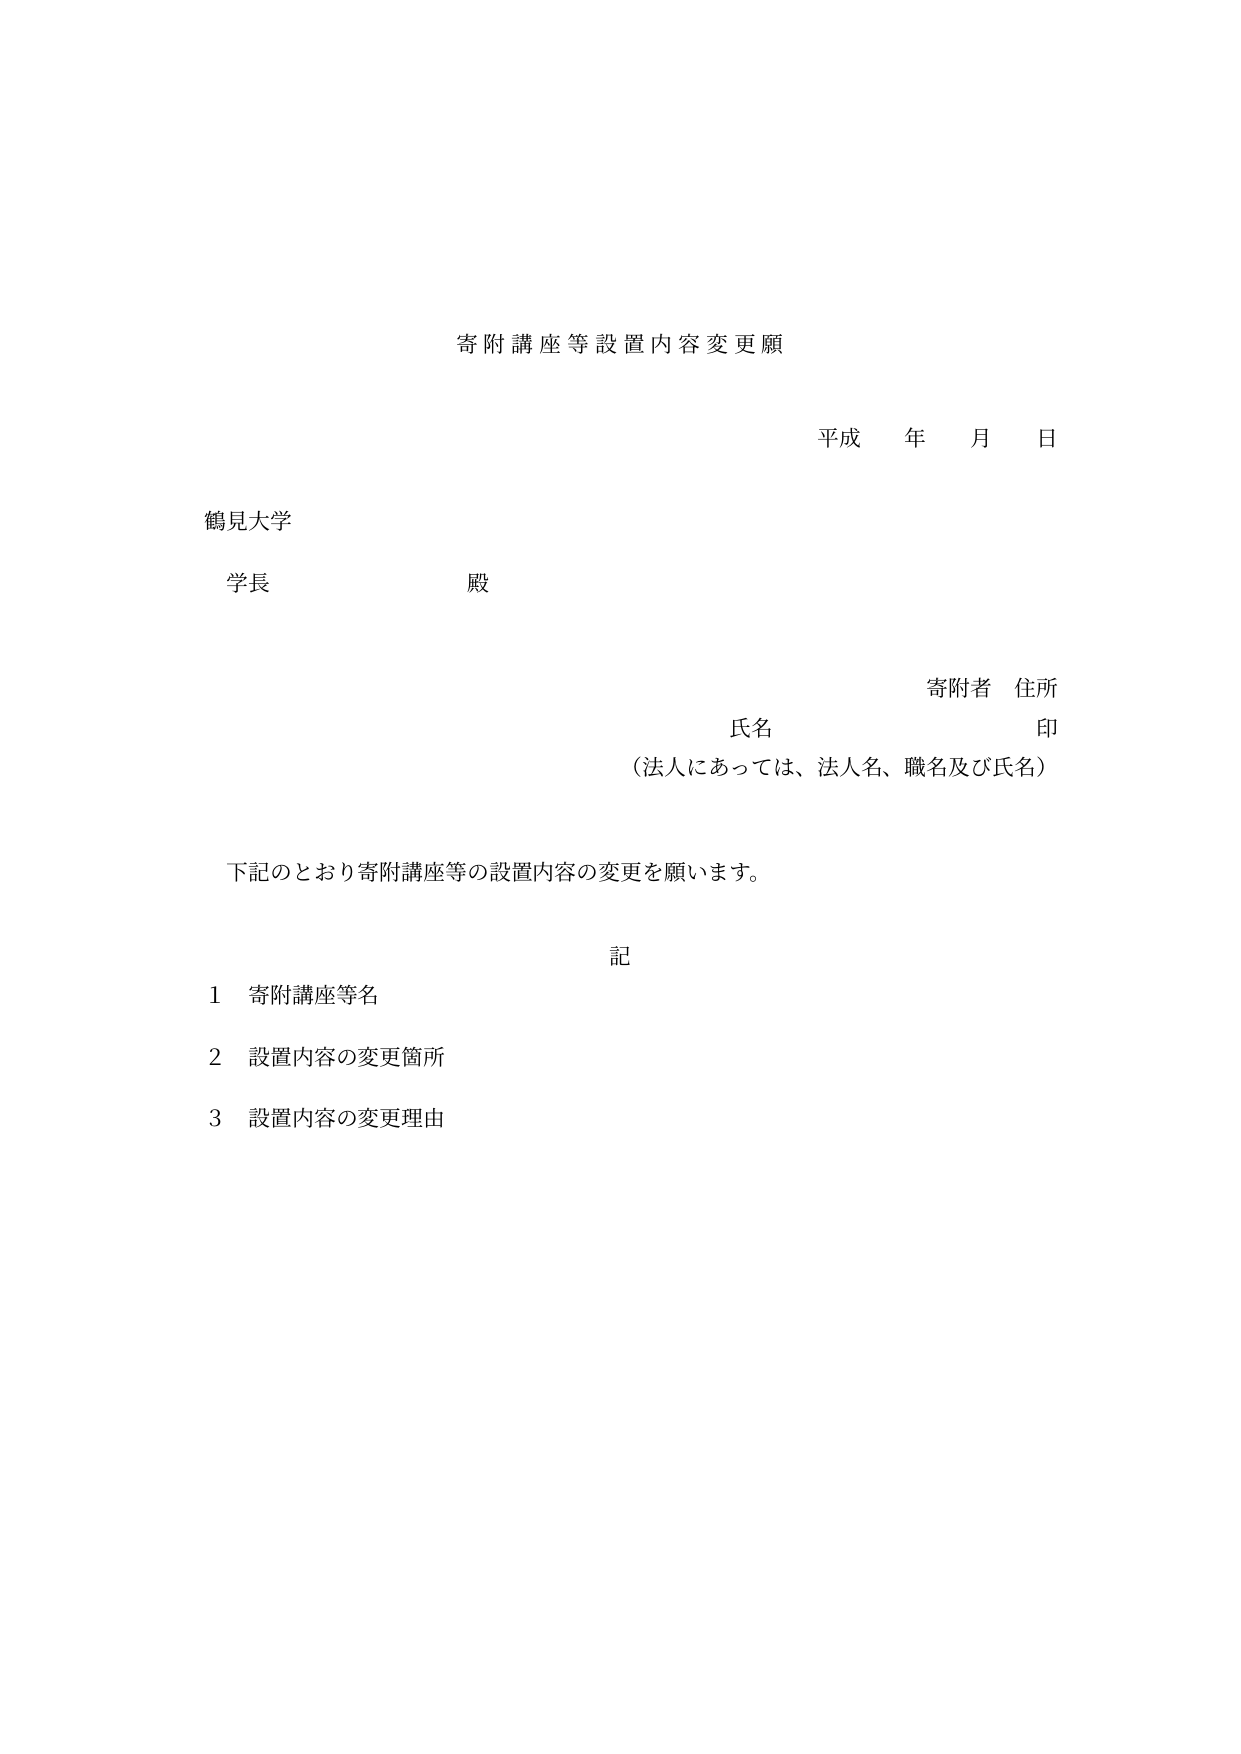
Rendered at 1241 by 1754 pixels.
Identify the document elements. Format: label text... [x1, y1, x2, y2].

text 氏名 印 [183, 707, 1058, 746]
text 記 [183, 935, 1058, 974]
text 学長 殿 [183, 562, 1058, 601]
text 平成 年 月 日 [183, 417, 1058, 457]
text １ 寄附講座等名 [183, 974, 1058, 1014]
text ２ 設置内容の変更箇所 [183, 1036, 1058, 1075]
text （法人にあっては、法人名、職名及び氏名） [183, 746, 1058, 786]
text ３ 設置内容の変更理由 [183, 1097, 1058, 1137]
text 下記のとおり寄附講座等の設置内容の変更を願います。 [183, 851, 1058, 891]
text 寄附者 住所 [183, 667, 1058, 707]
text 鶴見大学 [183, 500, 1058, 540]
text 寄附講座等設置内容変更願 [456, 323, 784, 362]
